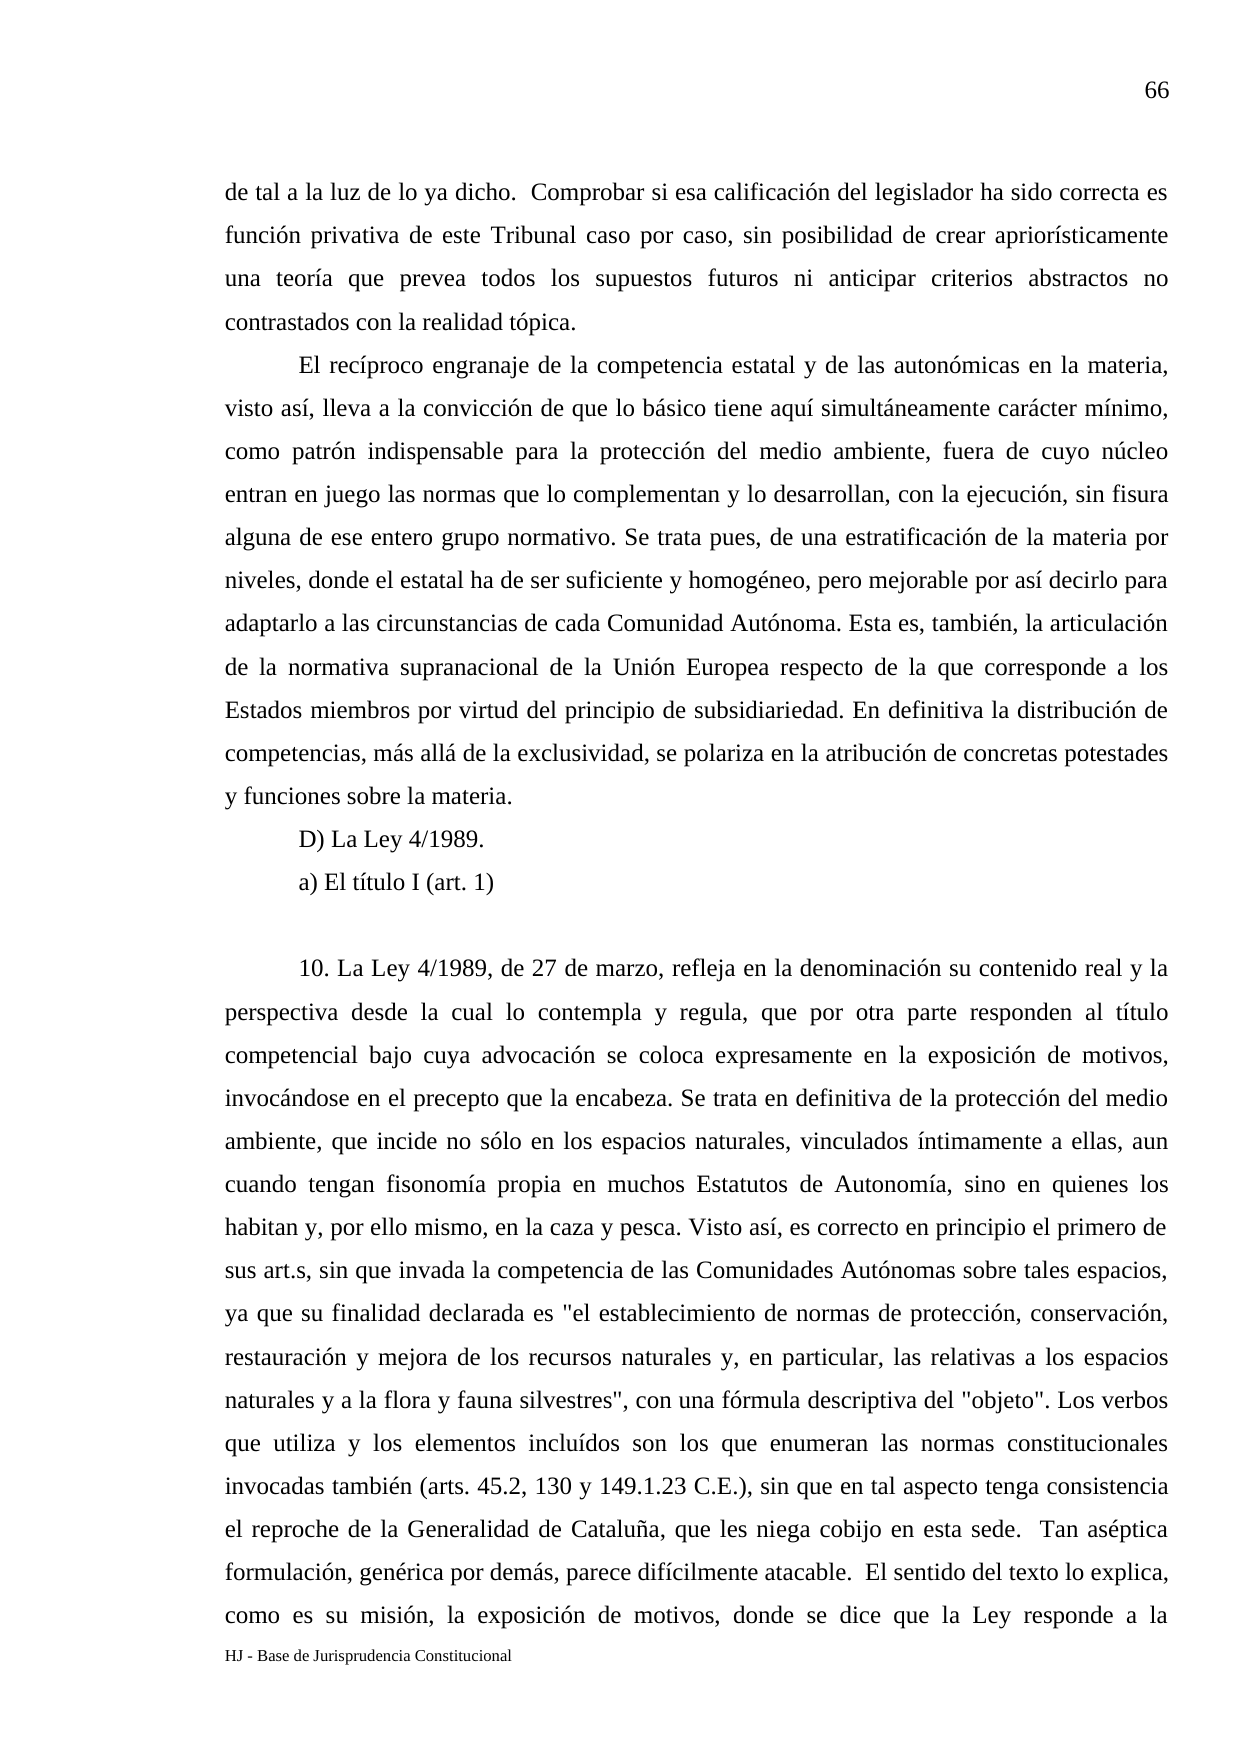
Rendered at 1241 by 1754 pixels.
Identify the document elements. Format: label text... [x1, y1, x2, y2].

text a) El título I (art. 1) [224, 867, 1169, 896]
text El recíproco engranaje de la competencia estatal y de las autonómicas en la materia, visto así, lleva a la convicción de que lo básico tiene aquí simultáneamente carácter mínimo, como patrón indispensable para la protección del medio ambiente, fuera de cuyo núcleo entran en juego las normas que lo complementan y lo desarrollan, con la ejecución, sin fisura alguna de ese entero grupo normativo. Se trata pues, de una estratificación de la materia por niveles, donde el estatal ha de ser suficiente y homogéneo, pero mejorable por así decirlo para adaptarlo a las circunstancias de cada Comunidad Autónoma. Esta es, también, la articulación de la normativa supranacional de la Unión Europea respecto de la que corresponde a los Estados miembros por virtud del principio de subsidiariedad. En definitiva la distribución de competencias, más allá de la exclusividad, se polariza en la atribución de concretas potestades y funciones sobre la materia. [224, 350, 1169, 810]
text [224, 177, 1169, 335]
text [224, 953, 1169, 1629]
text D) La Ley 4/1989. [224, 824, 1169, 853]
